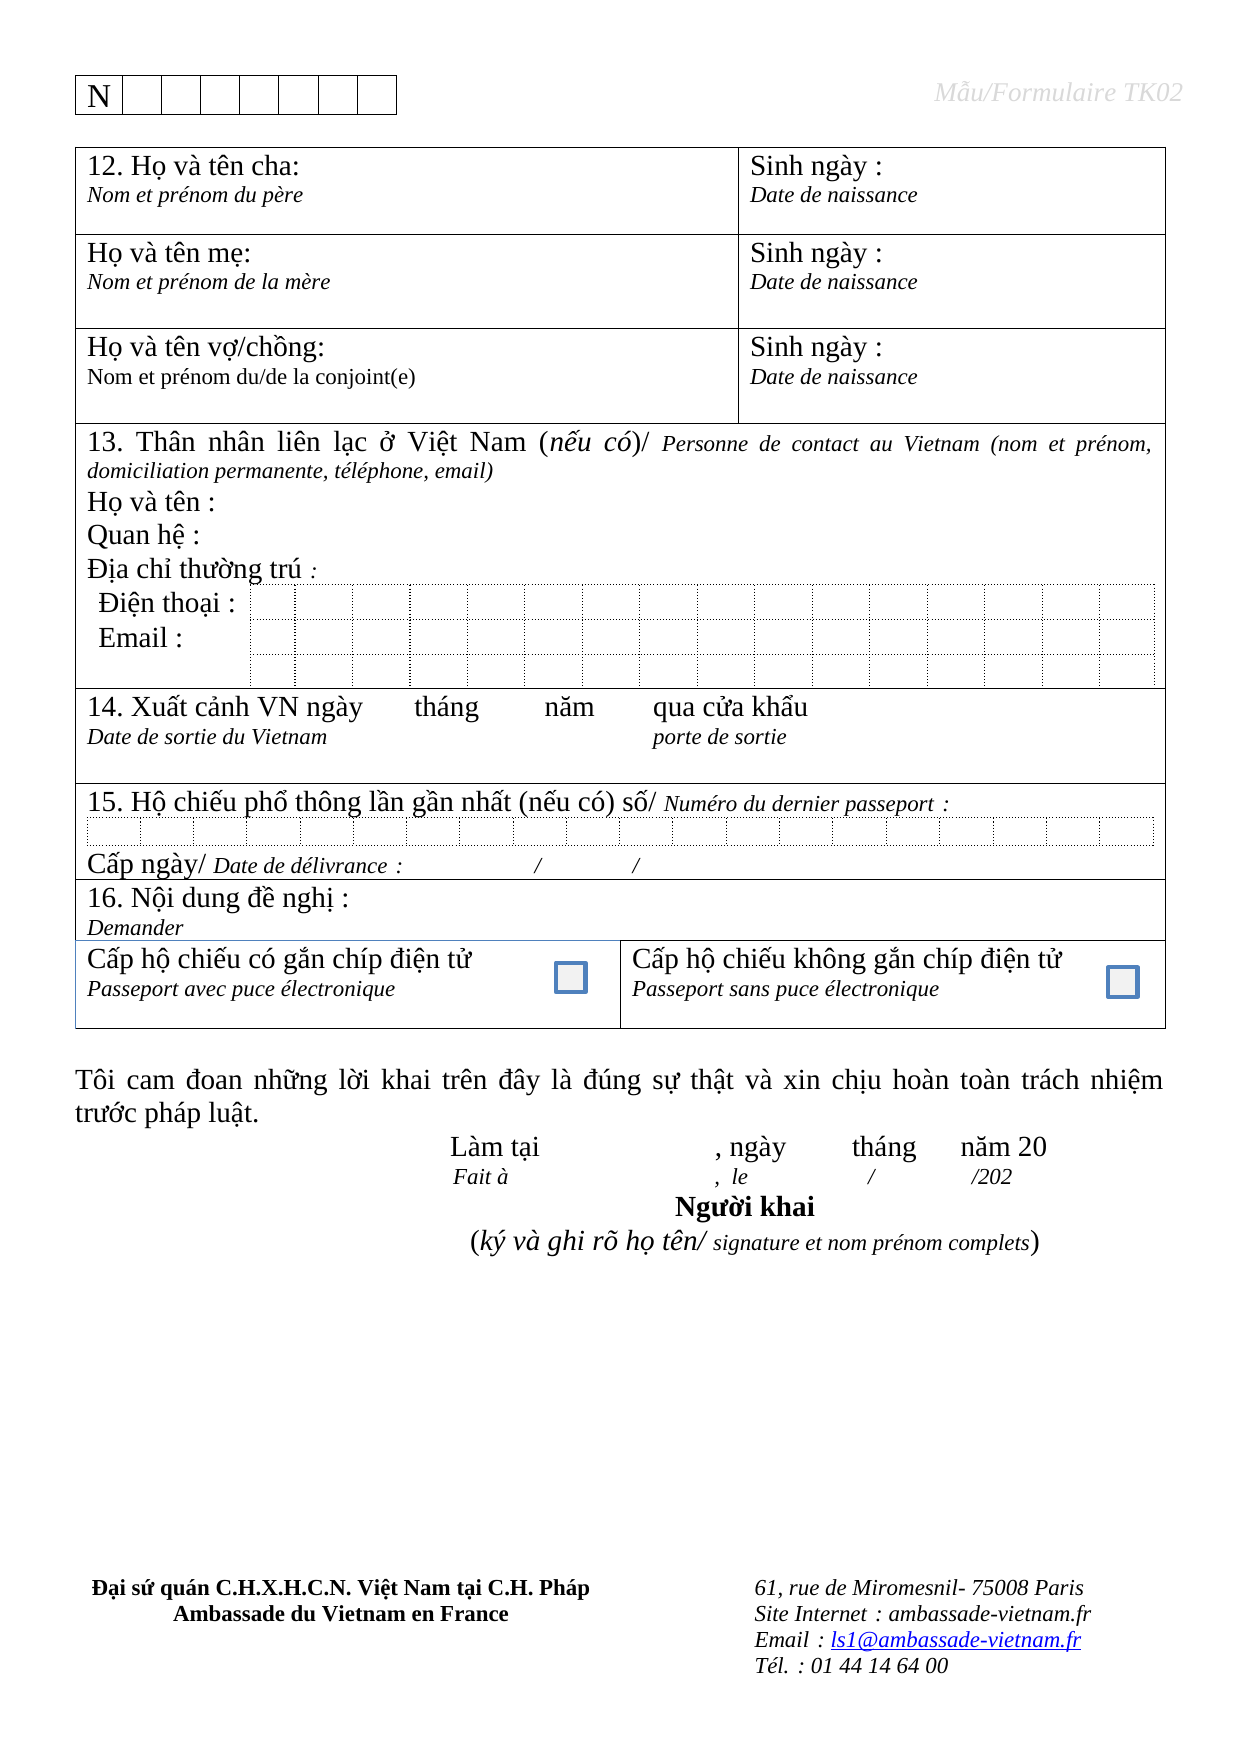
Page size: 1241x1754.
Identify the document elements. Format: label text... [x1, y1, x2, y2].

table_cell Họ và tên mẹ: Nom et prénom de la mère [76, 235, 738, 328]
text Người khai [75, 1189, 1165, 1223]
table_cell Sinh ngày : Date de naissance [739, 235, 1165, 328]
table_cell Họ và tên vợ/chồng: Nom et prénom du/de la conjoint(e) [76, 329, 738, 423]
text (ký và ghi rõ họ tên/ signature et nom prénom complets) [75, 1223, 1165, 1256]
table_cell Sinh ngày : Date de naissance [739, 148, 1165, 234]
table_cell Sinh ngày : Date de naissance [739, 329, 1165, 423]
table_cell 13. Thân nhân liên lạc ở Việt Nam (nếu có)/ Personne de contact au Vietnam (nom et prénom, domiciliation permanente, téléphone, email) Họ và tên : Quan hệ : Địa chỉ thường trú : [76, 424, 1165, 688]
table_cell Cấp hộ chiếu không gắn chíp điện tử Passeport sans puce électronique [621, 941, 1165, 1027]
text Fait à , le / /202 [75, 1163, 1165, 1189]
table_cell 16. Nội dung đề nghị : Demander [76, 880, 1165, 940]
table_cell Cấp hộ chiếu có gắn chíp điện tử Passeport avec puce électronique [76, 941, 620, 1027]
table_cell 12. Họ và tên cha: Nom et prénom du père [76, 148, 738, 234]
text Làm tại , ngày tháng năm 20 [75, 1129, 1165, 1163]
text Tôi cam đoan những lời khai trên đây là đúng sự thật và xin chịu hoàn toàn trách nhiệm trước pháp luật. [75, 1062, 1165, 1129]
table_cell 14. Xuất cảnh VN ngày tháng năm qua cửa khẩu Date de sortie du Vietnam porte de sortie [76, 689, 1165, 783]
table_cell 15. Hộ chiếu phổ thông lần gần nhất (nếu có) số/ Numéro du dernier passeport : Cấp ngày/ Date de délivrance : / / [76, 784, 1165, 879]
